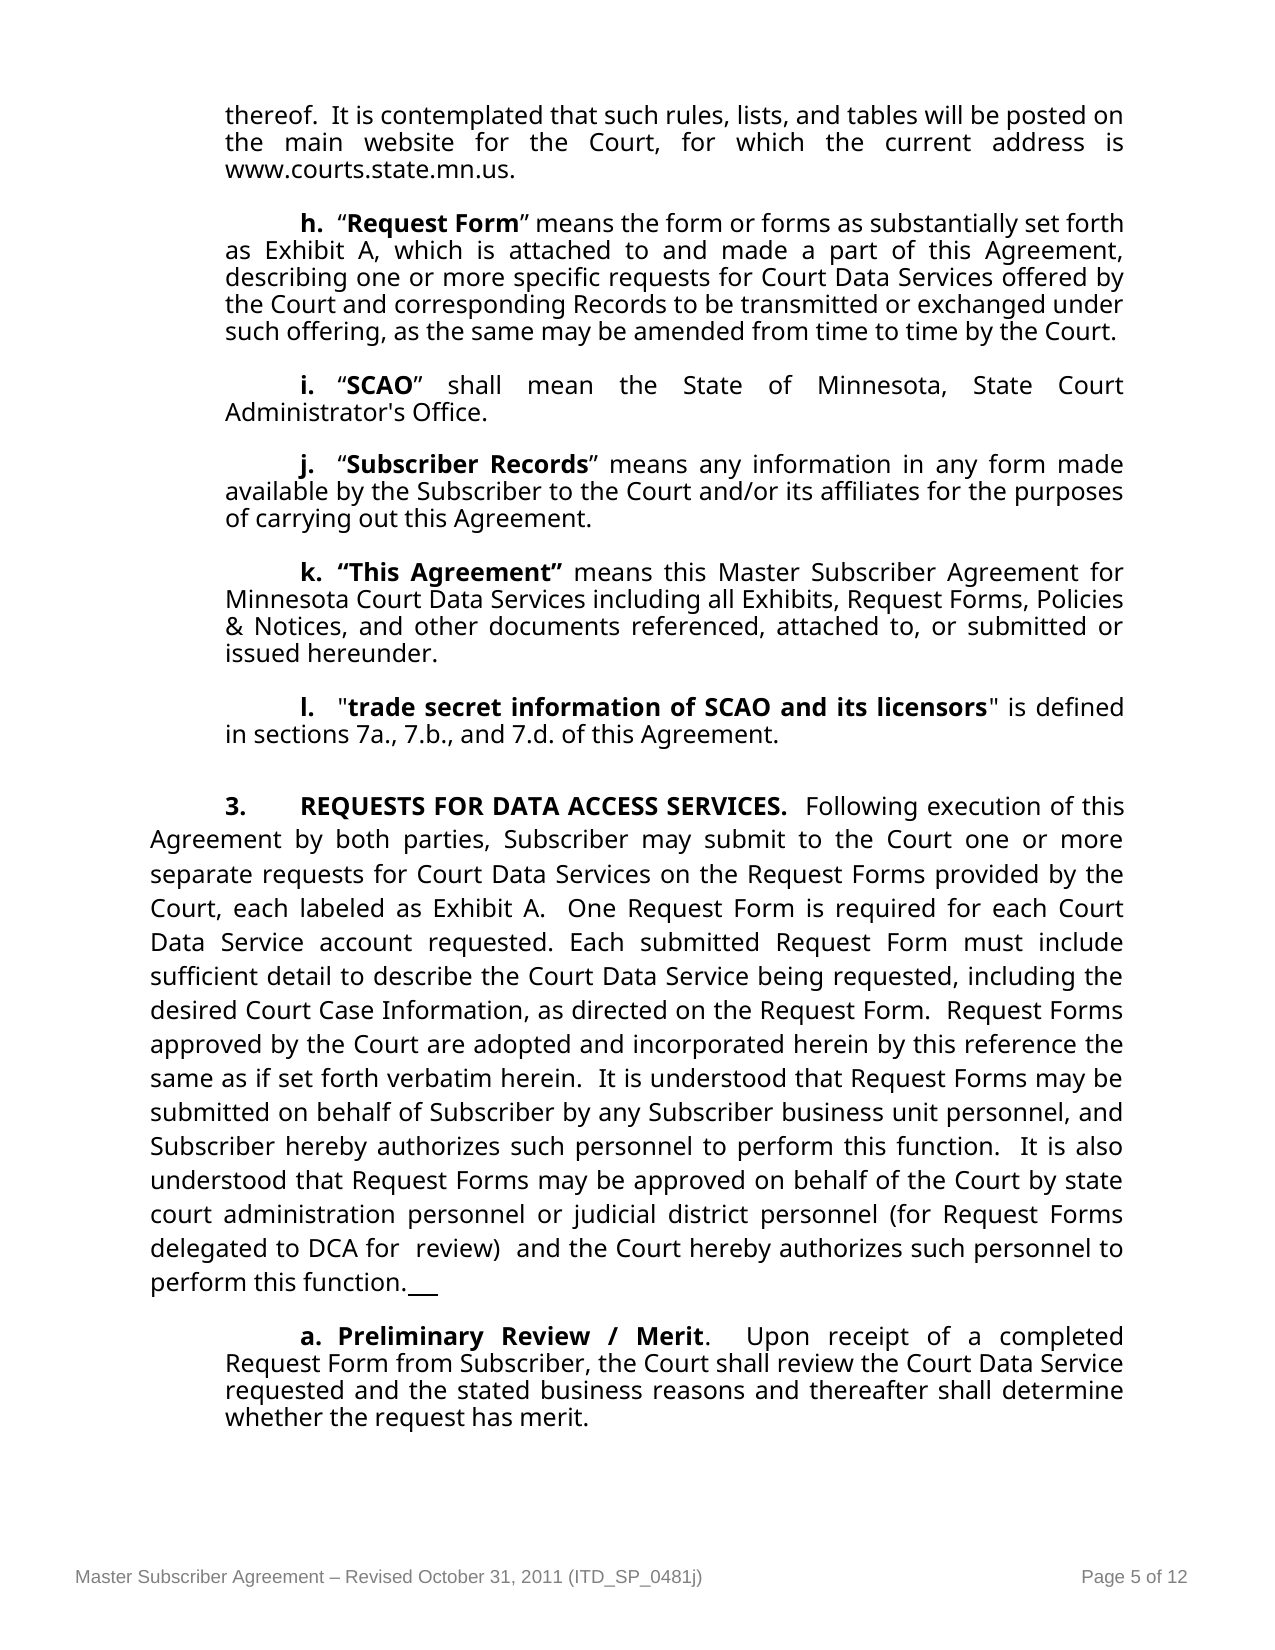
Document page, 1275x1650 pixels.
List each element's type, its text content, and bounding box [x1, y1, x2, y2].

list REQUESTS FOR DATA ACCESS SERVICES. Following execution of this Agreement by both parties, Subscriber may submit to the Court one or more separate requests for Court Data Services on the Request Forms provided by the Court, each labeled as Exhibit A. One Request Form is required for each Court Data Service account requested. Each submitted Request Form must include sufficient detail to describe the Court Data Service being requested, including the desired Court Case Information, as directed on the Request Form. Request Forms approved by the Court are adopted and incorporated herein by this reference the same as if set forth verbatim herein. It is understood that Request Forms may be submitted on behalf of Subscriber by any Subscriber business unit personnel, and Subscriber hereby authorizes such personnel to perform this function. It is also understood that Request Forms may be approved on behalf of the Court by state court administration personnel or judicial district personnel (for Request Forms delegated to DCA for review) and the Court hereby authorizes such personnel to perform this function. [150, 788, 1125, 1299]
list “SCAO” shall mean the State of , State Court Administrator's Office. [225, 373, 1125, 427]
list “This Agreement” means this Master Subscriber Agreement for Minnesota Court Data Services including all Exhibits, Request Forms, Policies & Notices, and other documents referenced, attached to, or submitted or issued hereunder. [225, 560, 1125, 668]
list Preliminary Review / Merit. Upon receipt of a completed Request Form from Subscriber, the Court shall review the Court Data Service requested and the stated business reasons and thereafter shall determine whether the request has merit. [225, 1324, 1125, 1432]
list "trade secret information of SCAO and its licensors" is defined in sections 7a., 7.b., and 7.d. of this Agreement. [225, 695, 1125, 749]
list “Request Form” means the form or forms as substantially set forth as Exhibit A, which is attached to and made a part of this Agreement, describing one or more specific requests for Court Data Services offered by the Court and corresponding Records to be transmitted or exchanged under such offering, as the same may be amended from time to time by the Court. [225, 211, 1125, 346]
list “Subscriber Records” means any information in any form made available by the Subscriber to the Court and/or its affiliates for the purposes of carrying out this Agreement. [225, 452, 1125, 533]
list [225, 103, 1125, 184]
